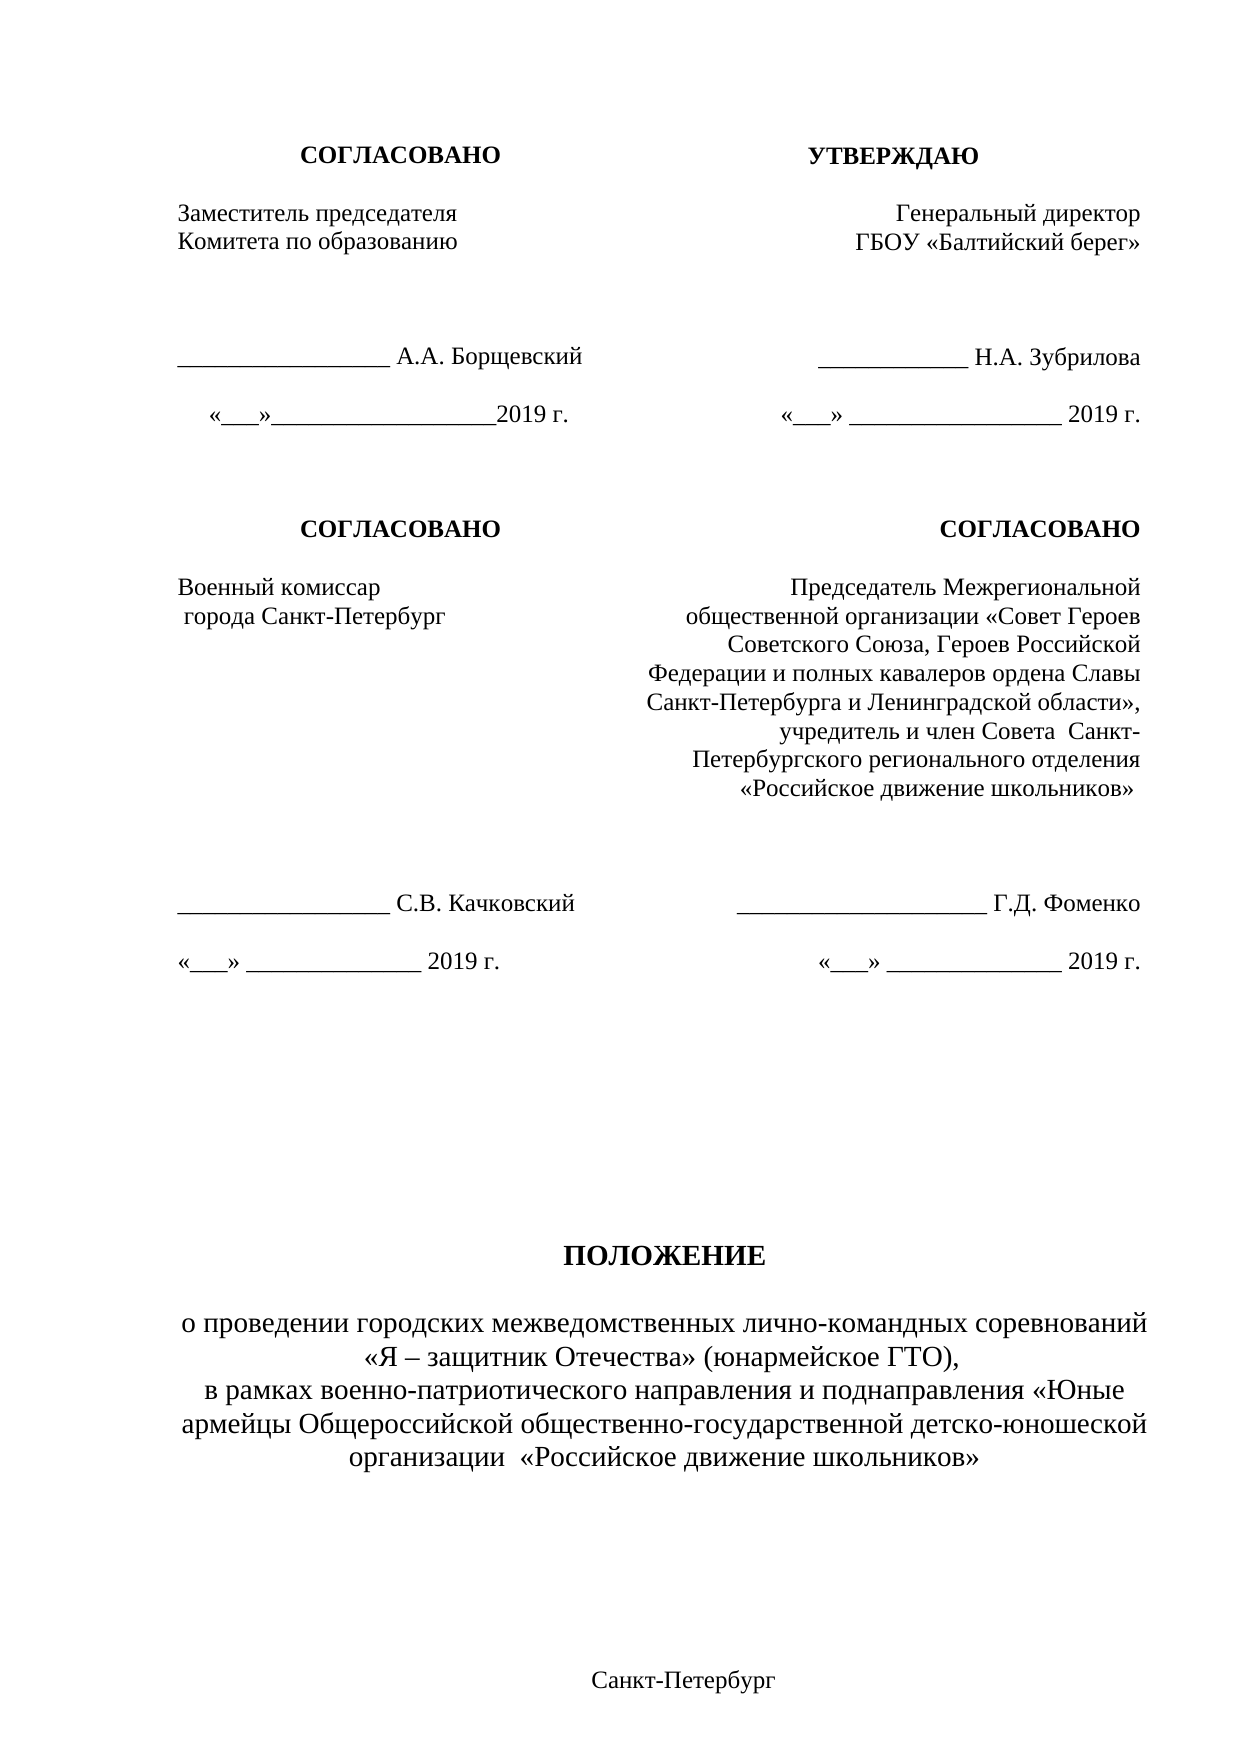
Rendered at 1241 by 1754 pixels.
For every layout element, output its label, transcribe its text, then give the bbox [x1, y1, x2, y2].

text ПОЛОЖЕНИЕ [177, 1238, 1152, 1272]
table_header СОГЛАСОВАНО Заместитель председателя Комитета по образованию _________________ А.А. Борщевский «___»__________________2019 г. [166, 112, 635, 486]
text «Я – защитник Отечества» (юнармейское ГТО), в рамках военно-патриотического направления и поднаправления «Юные армейцы Общероссийской общественно-государственной детско-юношеской организации «Российское движение школьников» [177, 1339, 1152, 1473]
text о проведении городских межведомственных лично-командных соревнований [177, 1305, 1152, 1339]
table_header УТВЕРЖДАЮ Генеральный директор ГБОУ «Балтийский берег» ____________ Н.А. Зубрилова «___» _________________ 2019 г. [635, 112, 1152, 486]
table_cell СОГЛАСОВАНО Военный комиссар города Санкт-Петербург _________________ С.В. Качковский «___» ______________ 2019 г. [166, 486, 635, 1003]
table_cell СОГЛАСОВАНО Председатель Межрегиональной общественной организации «Совет Героев Советского Союза, Героев Российской Федерации и полных кавалеров ордена Славы Санкт-Петербурга и Ленинградской области», учредитель и член Совета Санкт-Петербургского регионального отделения «Российское движение школьников» ____________________ Г.Д. Фоменко «___» ______________ 2019 г. [635, 486, 1152, 1003]
text Санкт-Петербург [177, 1666, 1152, 1694]
